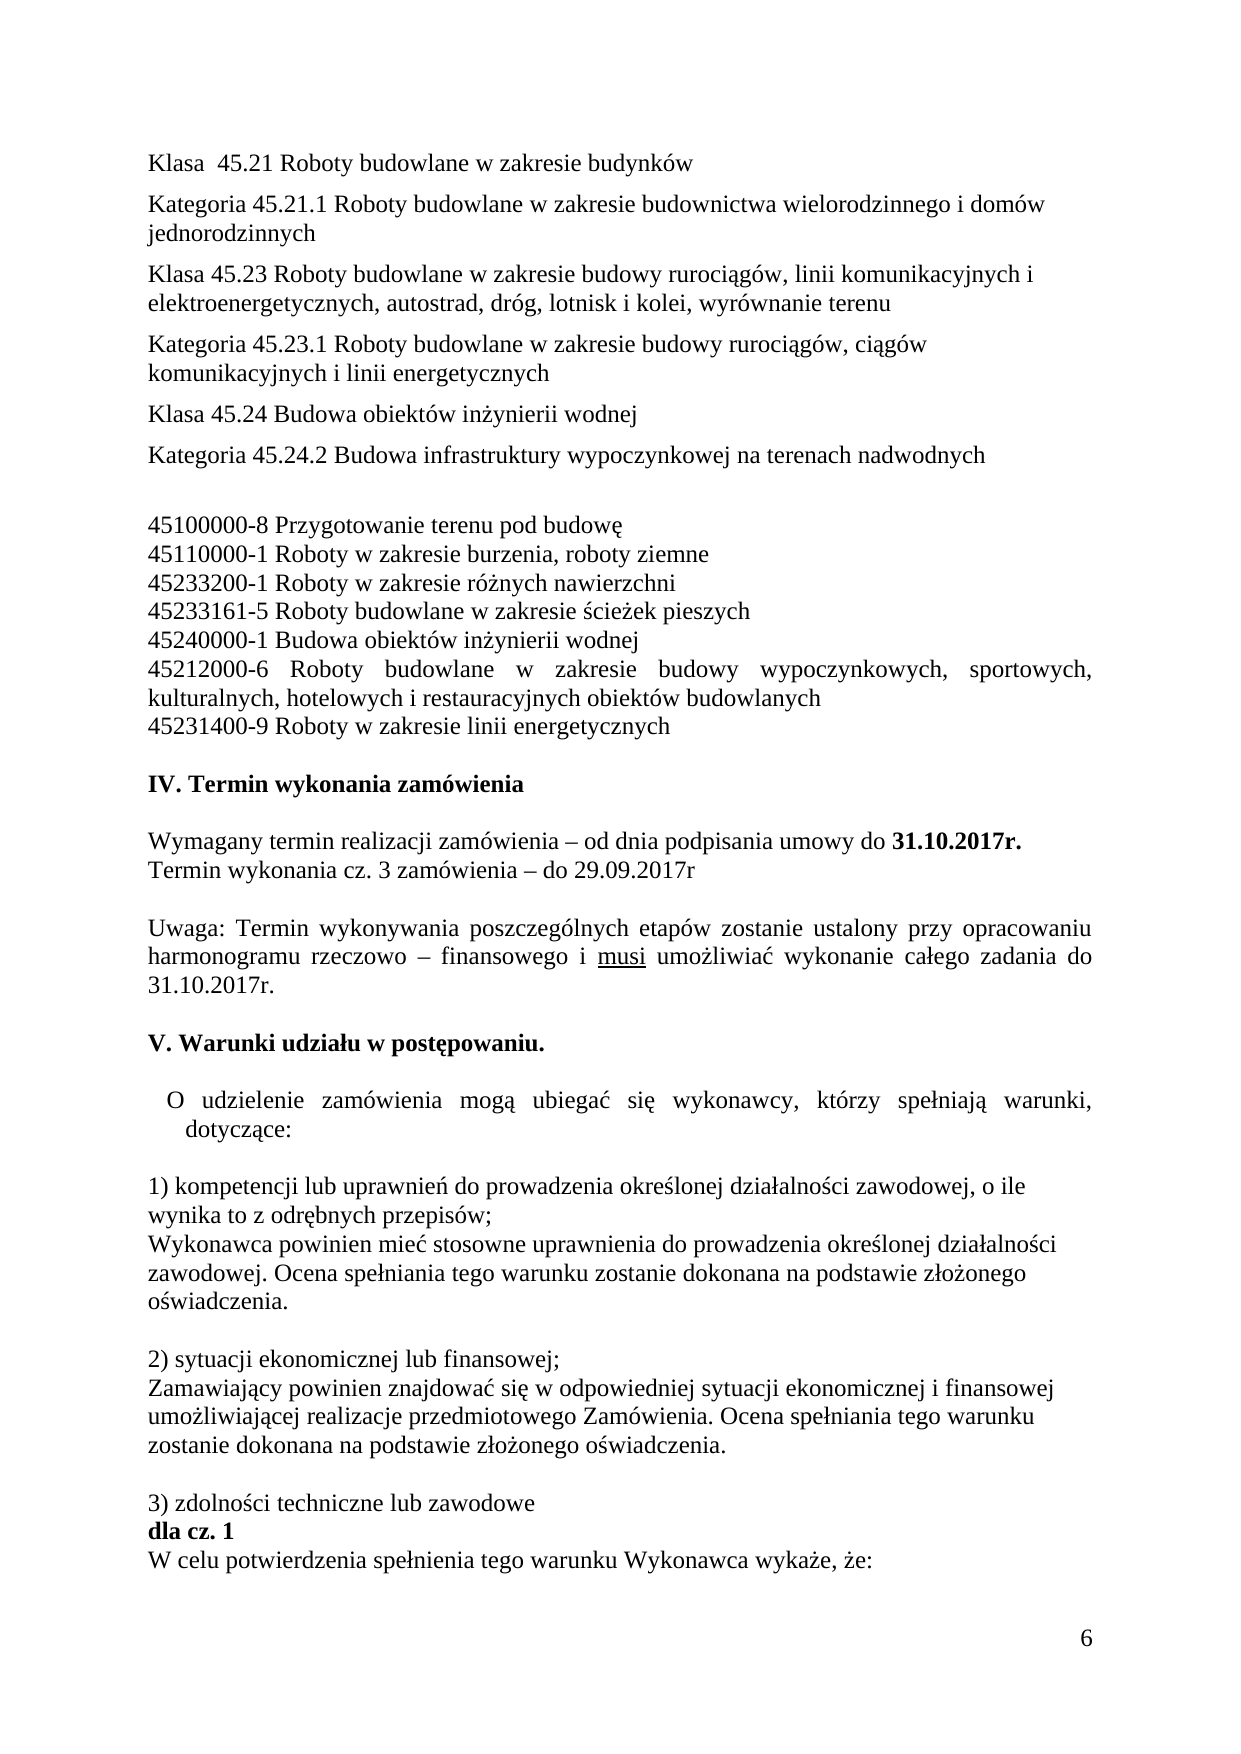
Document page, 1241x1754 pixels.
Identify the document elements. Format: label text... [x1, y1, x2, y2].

text Wykonawca powinien mieć stosowne uprawnienia do prowadzenia określonej działalności zawodowej. Ocena spełniania tego warunku zostanie dokonana na podstawie złożonego oświadczenia. [148, 1229, 1093, 1315]
text Wymagany termin realizacji zamówienia – od dnia podpisania umowy do 31.10.2017r. [148, 826, 1093, 855]
text O udzielenie zamówienia mogą ubiegać się wykonawcy, którzy spełniają warunki, dotyczące: [166, 1085, 1093, 1143]
text dla cz. 1 [148, 1516, 1093, 1545]
text V. Warunki udziału w postępowaniu. [148, 1028, 1093, 1056]
text Termin wykonania cz. 3 zamówienia – do 29.09.2017r [148, 855, 1093, 884]
text 45240000-1 Budowa obiektów inżynierii wodnej [148, 625, 1093, 654]
text 45233161-5 Roboty budowlane w zakresie ścieżek pieszych [148, 596, 1093, 625]
text 3) zdolności techniczne lub zawodowe [148, 1488, 1093, 1516]
text IV. Termin wykonania zamówienia [148, 769, 1093, 798]
text Kategoria 45.21.1 Roboty budowlane w zakresie budownictwa wielorodzinnego i domów jednorodzinnych [148, 189, 1093, 246]
text Zamawiający powinien znajdować się w odpowiedniej sytuacji ekonomicznej i finansowej umożliwiającej realizacje przedmiotowego Zamówienia. Ocena spełniania tego warunku zostanie dokonana na podstawie złożonego oświadczenia. [148, 1373, 1093, 1459]
text 45212000-6 Roboty budowlane w zakresie budowy wypoczynkowych, sportowych, kulturalnych, hotelowych i restauracyjnych obiektów budowlanych [148, 654, 1093, 711]
text W celu potwierdzenia spełnienia tego warunku Wykonawca wykaże, że: [148, 1545, 1093, 1574]
text 1) kompetencji lub uprawnień do prowadzenia określonej działalności zawodowej, o ile wynika to z odrębnych przepisów; [148, 1171, 1093, 1229]
text 45110000-1 Roboty w zakresie burzenia, roboty ziemne [148, 539, 1093, 568]
text Klasa 45.24 Budowa obiektów inżynierii wodnej [148, 399, 1093, 428]
text Klasa 45.23 Roboty budowlane w zakresie budowy rurociągów, linii komunikacyjnych i elektroenergetycznych, autostrad, dróg, lotnisk i kolei, wyrównanie terenu [148, 259, 1093, 316]
text 45100000-8 Przygotowanie terenu pod budowę [148, 510, 1093, 539]
text 45231400-9 Roboty w zakresie linii energetycznych [148, 711, 1093, 740]
text Kategoria 45.23.1 Roboty budowlane w zakresie budowy rurociągów, ciągów komunikacyjnych i linii energetycznych [148, 329, 1093, 386]
text 2) sytuacji ekonomicznej lub finansowej; [148, 1344, 1093, 1373]
text Uwaga: Termin wykonywania poszczególnych etapów zostanie ustalony przy opracowaniu harmonogramu rzeczowo – finansowego i musi umożliwiać wykonanie całego zadania do 31.10.2017r. [148, 913, 1093, 999]
text Kategoria 45.24.2 Budowa infrastruktury wypoczynkowej na terenach nadwodnych [148, 440, 1093, 469]
text 45233200-1 Roboty w zakresie różnych nawierzchni [148, 568, 1093, 596]
text Klasa 45.21 Roboty budowlane w zakresie budynków [148, 148, 1093, 176]
